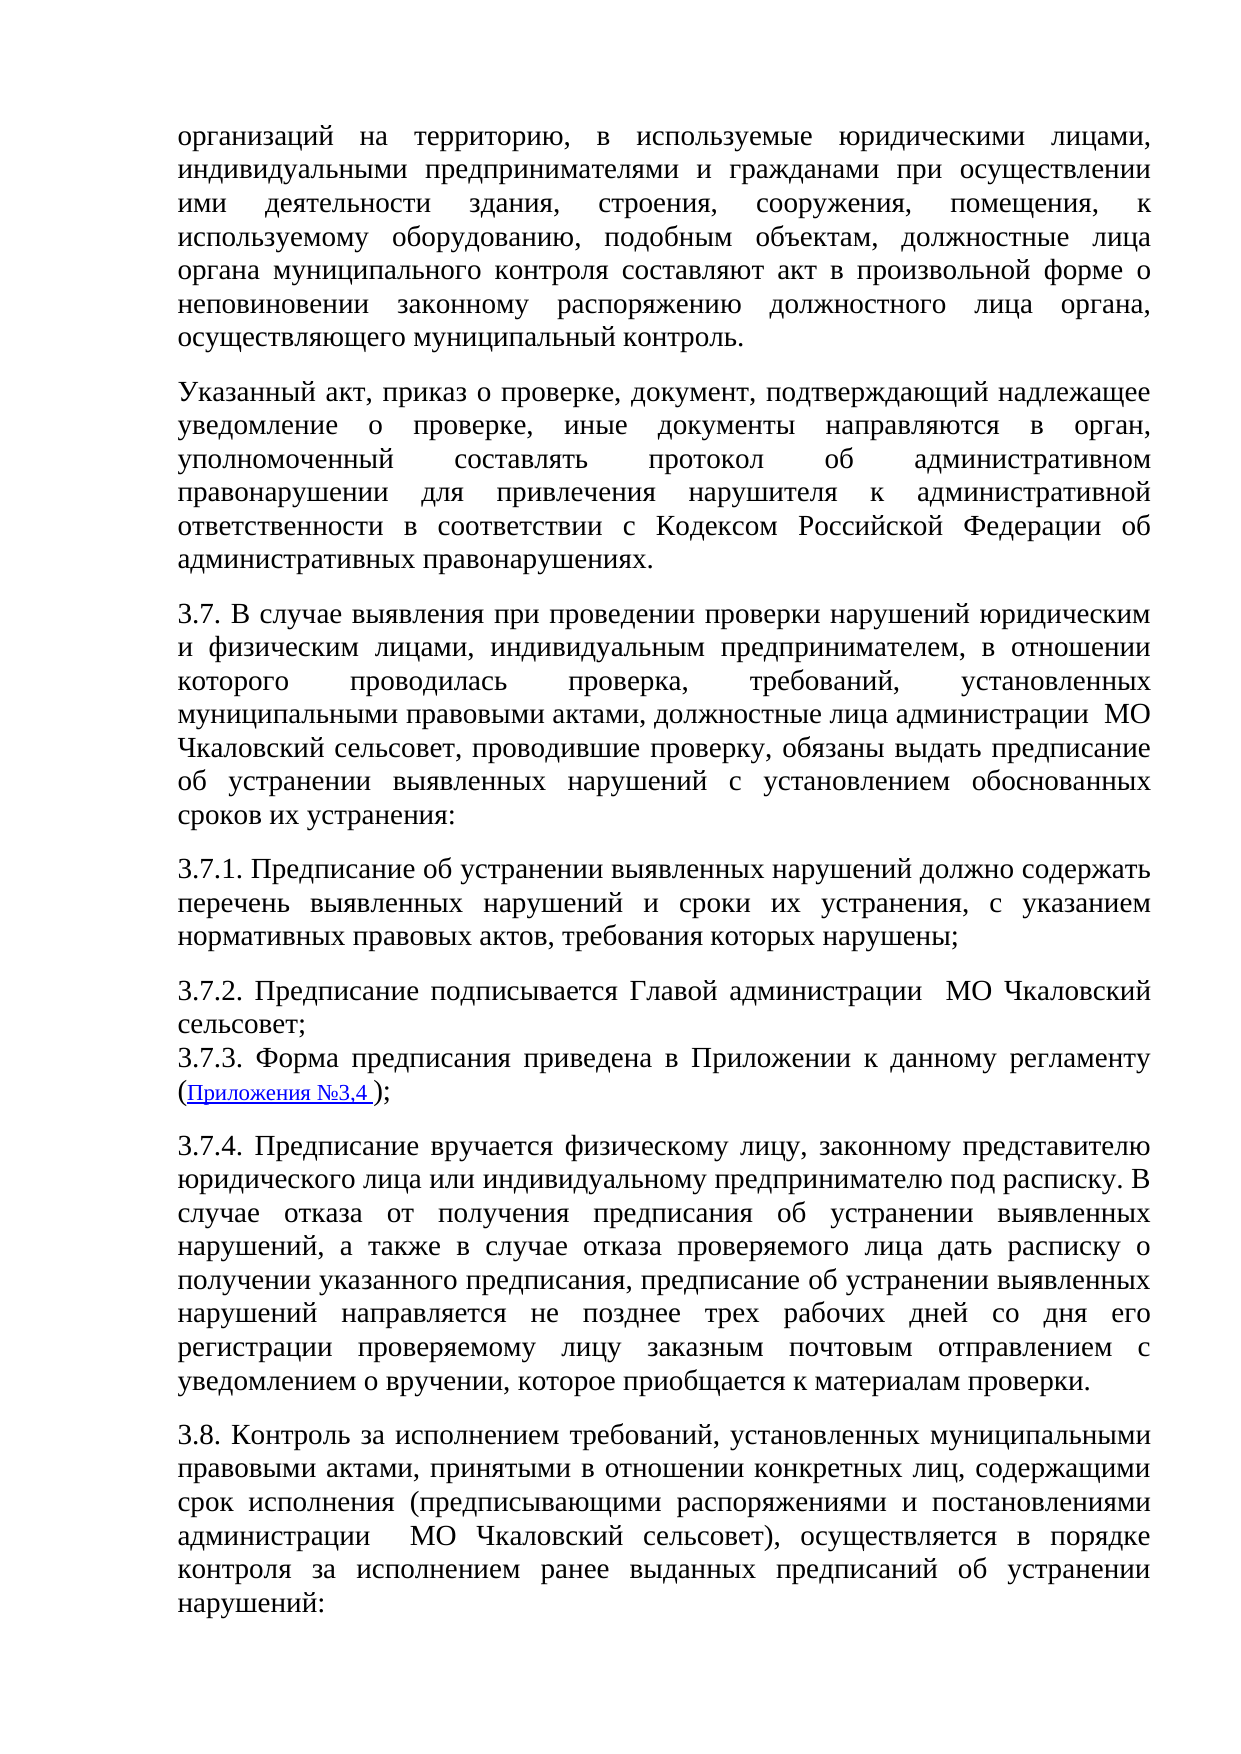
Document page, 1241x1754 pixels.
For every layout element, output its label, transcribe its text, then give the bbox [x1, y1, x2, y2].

text 3.7. В случае выявления при проведении проверки нарушений юридическим и физическим лицами, индивидуальным предпринимателем, в отношении которого проводилась проверка, требований, установленных муниципальными правовыми актами, должностные лица администрации МО Чкаловский сельсовет, проводившие проверку, обязаны выдать предписание об устранении выявленных нарушений с установлением обоснованных сроков их устранения: [177, 596, 1152, 831]
text 3.7.2. Предписание подписывается Главой администрации МО Чкаловский сельсовет; 3.7.3. Форма предписания приведена в Приложении к данному регламенту (Приложения №3,4 ); [177, 973, 1152, 1107]
text 3.7.4. Предписание вручается физическому лицу, законному представителю юридического лица или индивидуальному предпринимателю под расписку. В случае отказа от получения предписания об устранении выявленных нарушений, а также в случае отказа проверяемого лица дать расписку о получении указанного предписания, предписание об устранении выявленных нарушений направляется не позднее трех рабочих дней со дня его регистрации проверяемому лицу заказным почтовым отправлением с уведомлением о вручении, которое приобщается к материалам проверки. [177, 1128, 1152, 1396]
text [177, 118, 1152, 353]
text Указанный акт, приказ о проверке, документ, подтверждающий надлежащее уведомление о проверке, иные документы направляются в орган, уполномоченный составлять протокол об административном правонарушении для привлечения нарушителя к административной ответственности в соответствии с Кодексом Российской Федерации об административных правонарушениях. [177, 374, 1152, 575]
text 3.8. Контроль за исполнением требований, установленных муниципальными правовыми актами, принятыми в отношении конкретных лиц, содержащими срок исполнения (предписывающими распоряжениями и постановлениями администрации МО Чкаловский сельсовет), осуществляется в порядке контроля за исполнением ранее выданных предписаний об устранении нарушений: [177, 1417, 1152, 1618]
text 3.7.1. Предписание об устранении выявленных нарушений должно содержать перечень выявленных нарушений и сроки их устранения, с указанием нормативных правовых актов, требования которых нарушены; [177, 851, 1152, 952]
